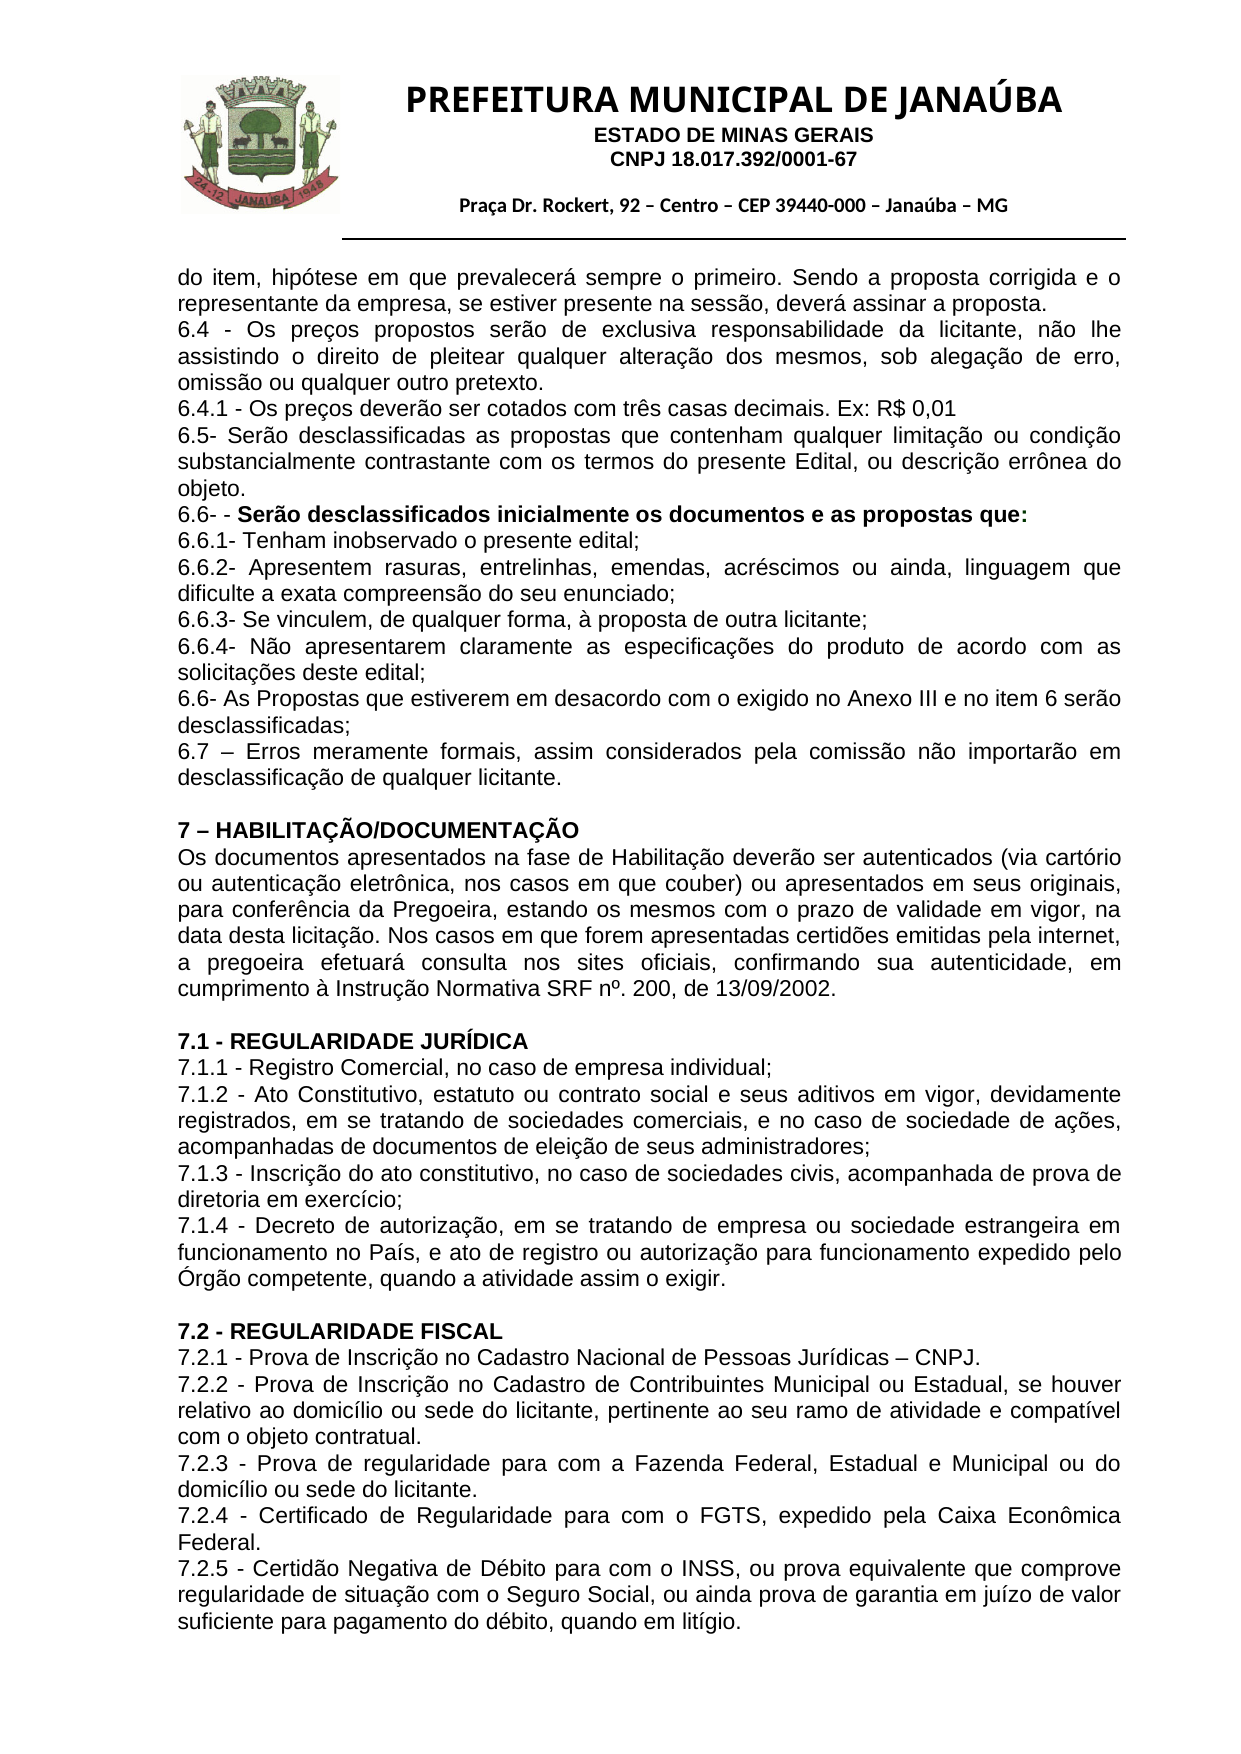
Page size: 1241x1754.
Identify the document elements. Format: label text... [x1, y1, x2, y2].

text 6.5- Serão desclassificadas as propostas que contenham qualquer limitação ou condição substancialmente contrastante com os termos do presente Edital, ou descrição errônea do objeto. [177, 422, 1122, 501]
text 7.1.4 - Decreto de autorização, em se tratando de empresa ou sociedade estrangeira em funcionamento no País, e ato de registro ou autorização para funcionamento expedido pelo Órgão competente, quando a atividade assim o exigir. [177, 1212, 1122, 1291]
text 7.2.3 - Prova de regularidade para com a Fazenda Federal, Estadual e Municipal ou do domicílio ou sede do licitante. [177, 1449, 1122, 1502]
text 6.6.2- Apresentem rasuras, entrelinhas, emendas, acréscimos ou ainda, linguagem que dificulte a exata compreensão do seu enunciado; [177, 553, 1122, 606]
text 6.6.4- Não apresentarem claramente as especificações do produto de acordo com as solicitações deste edital; [177, 633, 1122, 685]
text 7.2.2 - Prova de Inscrição no Cadastro de Contribuintes Municipal ou Estadual, se houver relativo ao domicílio ou sede do licitante, pertinente ao seu ramo de atividade e compatível com o objeto contratual. [177, 1371, 1122, 1449]
text 6.6- As Propostas que estiverem em desacordo com o exigido no Anexo III e no item 6 serão desclassificadas; [177, 685, 1122, 738]
text 7.2.1 - Prova de Inscrição no Cadastro Nacional de Pessoas Jurídicas – CNPJ. [177, 1344, 1122, 1371]
text 6.6- - Serão desclassificados inicialmente os documentos e as propostas que: [177, 501, 1122, 527]
text 7.1.1 - Registro Comercial, no caso de empresa individual; [177, 1054, 1122, 1081]
text 7 – HABILITAÇÃO/DOCUMENTAÇÃO [177, 817, 1122, 843]
picture [180, 75, 341, 214]
text 6.4 - Os preços propostos serão de exclusiva responsabilidade da licitante, não lhe assistindo o direito de pleitear qualquer alteração dos mesmos, sob alegação de erro, omissão ou qualquer outro pretexto. [177, 316, 1122, 395]
text 6.6.3- Se vinculem, de qualquer forma, à proposta de outra licitante; [177, 606, 1122, 633]
text 7.2.4 - Certificado de Regularidade para com o FGTS, expedido pela Caixa Econômica Federal. [177, 1502, 1122, 1555]
text 6.4.1 - Os preços deverão ser cotados com três casas decimais. Ex: R$ 0,01 [177, 395, 1122, 422]
text Os documentos apresentados na fase de Habilitação deverão ser autenticados (via cartório ou autenticação eletrônica, nos casos em que couber) ou apresentados em seus originais, para conferência da Pregoeira, estando os mesmos com o prazo de validade em vigor, na data desta licitação. Nos casos em que forem apresentadas certidões emitidas pela internet, a pregoeira efetuará consulta nos sites oficiais, confirmando sua autenticidade, em cumprimento à Instrução Normativa SRF nº. 200, de 13/09/2002. [177, 843, 1122, 1002]
text 6.6.1- Tenham inobservado o presente edital; [177, 527, 1122, 553]
text 6.7 – Erros meramente formais, assim considerados pela comissão não importarão em desclassificação de qualquer licitante. [177, 738, 1122, 791]
text 7.2 - REGULARIDADE FISCAL [177, 1318, 1122, 1344]
text 7.1.2 - Ato Constitutivo, estatuto ou contrato social e seus aditivos em vigor, devidamente registrados, em se tratando de sociedades comerciais, e no caso de sociedade de ações, acompanhadas de documentos de eleição de seus administradores; [177, 1081, 1122, 1160]
text 7.2.5 - Certidão Negativa de Débito para com o INSS, ou prova equivalente que comprove regularidade de situação com o Seguro Social, ou ainda prova de garantia em juízo de valor suficiente para pagamento do débito, quando em litígio. [177, 1555, 1122, 1634]
text 7.1.3 - Inscrição do ato constitutivo, no caso de sociedades civis, acompanhada de prova de diretoria em exercício; [177, 1160, 1122, 1212]
text 7.1 - REGULARIDADE JURÍDICA [177, 1028, 1122, 1054]
